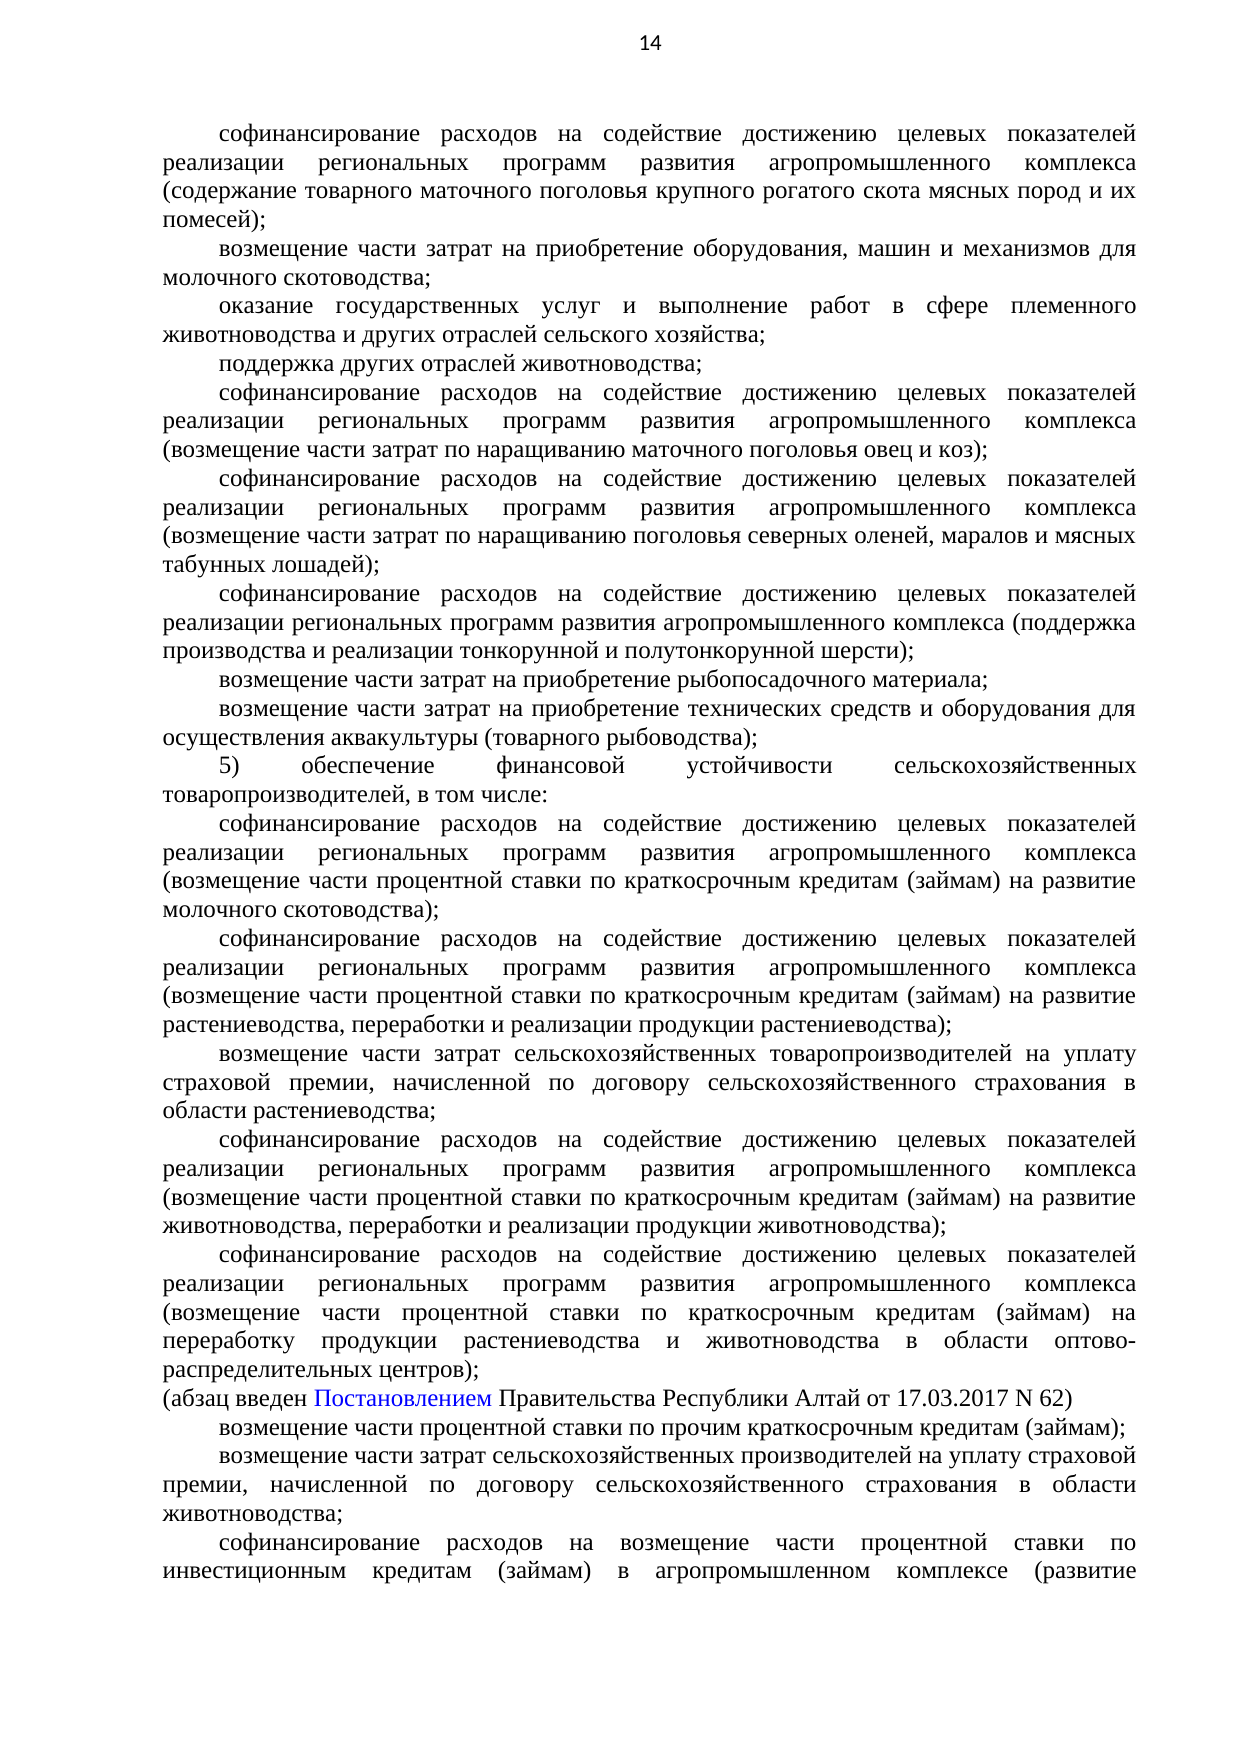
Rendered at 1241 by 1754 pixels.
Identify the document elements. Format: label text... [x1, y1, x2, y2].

text возмещение части затрат на приобретение рыбопосадочного материала; [162, 664, 1137, 693]
text возмещение части затрат на приобретение оборудования, машин и механизмов для молочного скотоводства; [162, 233, 1137, 291]
text оказание государственных услуг и выполнение работ в сфере племенного животноводства и других отраслей сельского хозяйства; [162, 291, 1137, 348]
text возмещение части процентной ставки по прочим краткосрочным кредитам (займам); [162, 1412, 1137, 1441]
text поддержка других отраслей животноводства; [162, 348, 1137, 377]
text возмещение части затрат сельскохозяйственных производителей на уплату страховой премии, начисленной по договору сельскохозяйственного страхования в области животноводства; [162, 1441, 1137, 1527]
text софинансирование расходов на содействие достижению целевых показателей реализации региональных программ развития агропромышленного комплекса (возмещение части процентной ставки по краткосрочным кредитам (займам) на переработку продукции растениеводства и животноводства в области оптово-распределительных центров); [162, 1239, 1137, 1383]
text софинансирование расходов на содействие достижению целевых показателей реализации региональных программ развития агропромышленного комплекса (возмещение части затрат по наращиванию поголовья северных оленей, маралов и мясных табунных лошадей); [162, 463, 1137, 578]
text (абзац введен Постановлением Правительства Республики Алтай от 17.03.2017 N 62) [162, 1383, 1137, 1412]
text возмещение части затрат на приобретение технических средств и оборудования для осуществления аквакультуры (товарного рыбоводства); [162, 693, 1137, 751]
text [162, 1527, 1137, 1584]
text софинансирование расходов на содействие достижению целевых показателей реализации региональных программ развития агропромышленного комплекса (возмещение части процентной ставки по краткосрочным кредитам (займам) на развитие молочного скотоводства); [162, 808, 1137, 923]
text софинансирование расходов на содействие достижению целевых показателей реализации региональных программ развития агропромышленного комплекса (возмещение части затрат по наращиванию маточного поголовья овец и коз); [162, 377, 1137, 463]
text софинансирование расходов на содействие достижению целевых показателей реализации региональных программ развития агропромышленного комплекса (содержание товарного маточного поголовья крупного рогатого скота мясных пород и их помесей); [162, 118, 1137, 233]
text софинансирование расходов на содействие достижению целевых показателей реализации региональных программ развития агропромышленного комплекса (возмещение части процентной ставки по краткосрочным кредитам (займам) на развитие животноводства, переработки и реализации продукции животноводства); [162, 1124, 1137, 1239]
text возмещение части затрат сельскохозяйственных товаропроизводителей на уплату страховой премии, начисленной по договору сельскохозяйственного страхования в области растениеводства; [162, 1038, 1137, 1124]
text 5) обеспечение финансовой устойчивости сельскохозяйственных товаропроизводителей, в том числе: [162, 751, 1137, 808]
text софинансирование расходов на содействие достижению целевых показателей реализации региональных программ развития агропромышленного комплекса (поддержка производства и реализации тонкорунной и полутонкорунной шерсти); [162, 578, 1137, 664]
text софинансирование расходов на содействие достижению целевых показателей реализации региональных программ развития агропромышленного комплекса (возмещение части процентной ставки по краткосрочным кредитам (займам) на развитие растениеводства, переработки и реализации продукции растениеводства); [162, 923, 1137, 1038]
